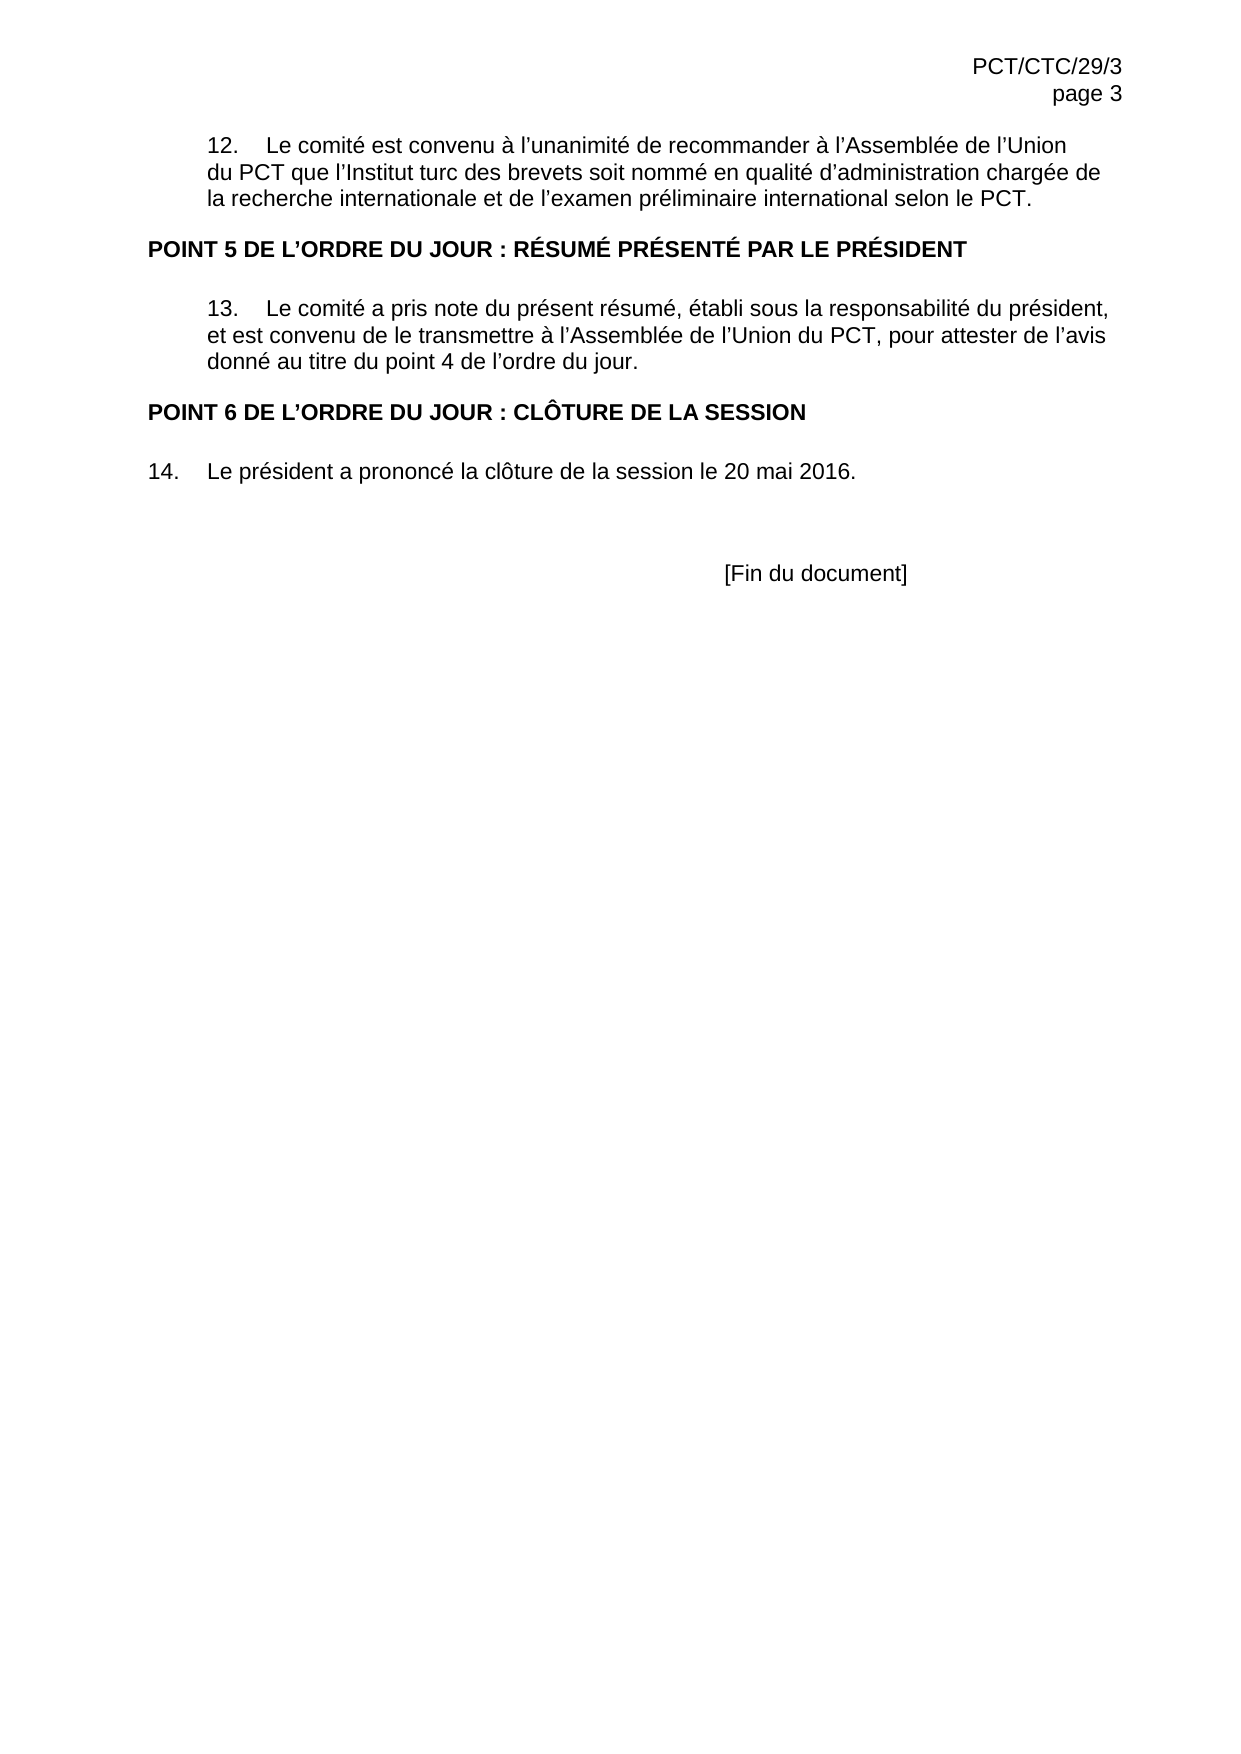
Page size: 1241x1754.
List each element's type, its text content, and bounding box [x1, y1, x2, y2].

list Le comité a pris note du présent résumé, établi sous la responsabilité du président, et est convenu de le transmettre à l’Assemblée de l’Union du PCT, pour attester de l’avis donné au titre du point 4 de l’ordre du jour. [207, 295, 1122, 374]
text Point 5 de l’ordre du jour : résumé présenté par le président [148, 236, 1122, 263]
list Le comité est convenu à l’unanimité de recommander à l’Assemblée de l’Union du PCT que l’Institut turc des brevets soit nommé en qualité d’administration chargée de la recherche internationale et de l’examen préliminaire international selon le PCT. [207, 132, 1122, 211]
text Point 6 de l’ordre du jour : clôture de la session [148, 399, 1122, 426]
text [Fin du document] [724, 560, 1122, 587]
list Le président a prononcé la clôture de la session le 20 mai 2016. [148, 458, 1122, 484]
